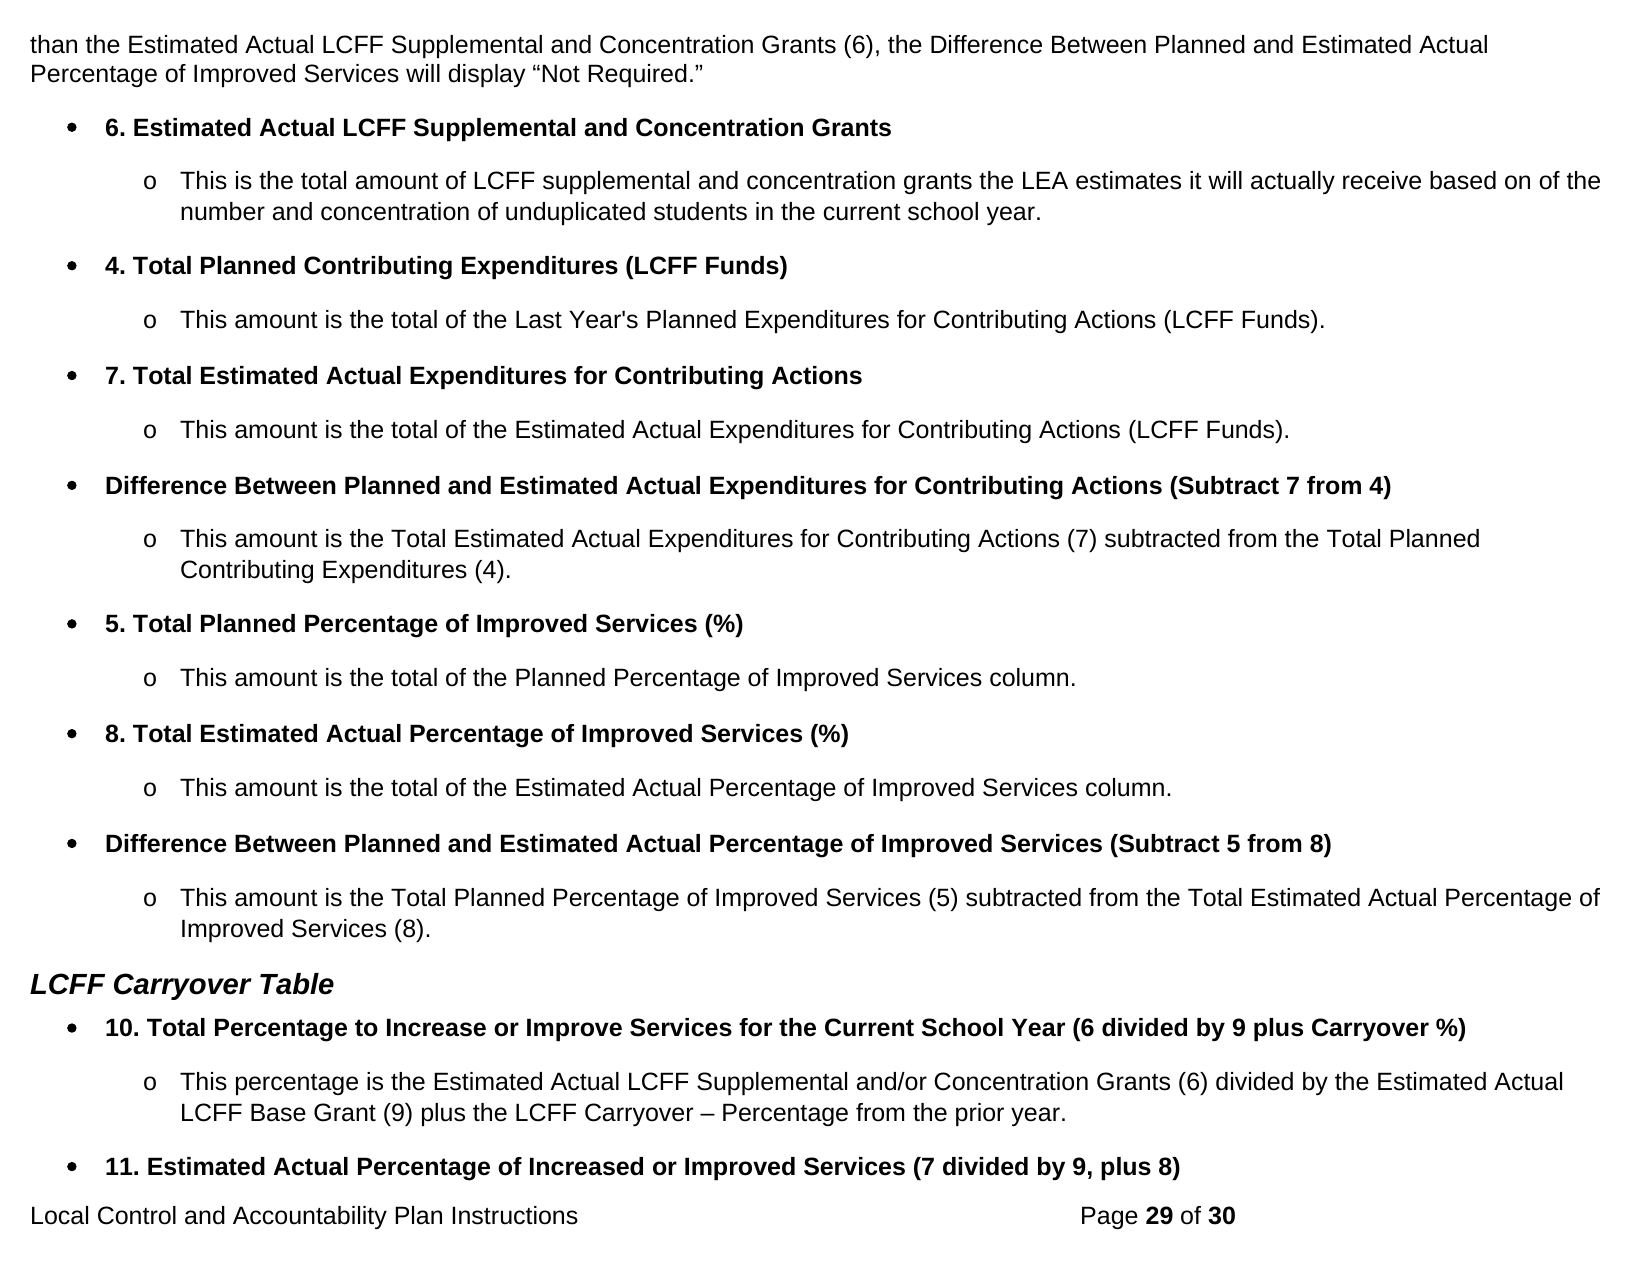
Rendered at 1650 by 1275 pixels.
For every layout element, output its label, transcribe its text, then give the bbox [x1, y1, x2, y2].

list 7. Total Estimated Actual Expenditures for Contributing Actions [67, 361, 1620, 390]
list This is the total amount of LCFF supplemental and concentration grants the LEA estimates it will actually receive based on of the number and concentration of unduplicated students in the current school year. [142, 166, 1620, 226]
list 4. Total Planned Contributing Expenditures (LCFF Funds) [67, 251, 1620, 280]
list 6. Estimated Actual LCFF Supplemental and Concentration Grants [67, 112, 1620, 141]
list 11. Estimated Actual Percentage of Increased or Improved Services (7 divided by 9, plus 8) [67, 1152, 1620, 1181]
list This amount is the total of the Planned Percentage of Improved Services column. [142, 663, 1620, 694]
list This amount is the total of the Last Year's Planned Expenditures for Contributing Actions (LCFF Funds). [142, 305, 1620, 336]
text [30, 30, 1620, 87]
list Difference Between Planned and Estimated Actual Expenditures for Contributing Actions (Subtract 7 from 4) [67, 471, 1620, 499]
list This percentage is the Estimated Actual LCFF Supplemental and/or Concentration Grants (6) divided by the Estimated Actual LCFF Base Grant (9) plus the LCFF Carryover – Percentage from the prior year. [142, 1067, 1620, 1127]
list 10. Total Percentage to Increase or Improve Services for the Current School Year (6 divided by 9 plus Carryover %) [67, 1013, 1620, 1042]
list 5. Total Planned Percentage of Improved Services (%) [67, 609, 1620, 638]
list This amount is the total of the Estimated Actual Percentage of Improved Services column. [142, 773, 1620, 804]
list This amount is the Total Planned Percentage of Improved Services (5) subtracted from the Total Estimated Actual Percentage of Improved Services (8). [142, 883, 1620, 942]
subtitle LCFF Carryover Table [30, 967, 1620, 1001]
list 8. Total Estimated Actual Percentage of Improved Services (%) [67, 719, 1620, 748]
list Difference Between Planned and Estimated Actual Percentage of Improved Services (Subtract 5 from 8) [67, 829, 1620, 858]
list This amount is the Total Estimated Actual Expenditures for Contributing Actions (7) subtracted from the Total Planned Contributing Expenditures (4). [142, 524, 1620, 584]
list This amount is the total of the Estimated Actual Expenditures for Contributing Actions (LCFF Funds). [142, 415, 1620, 446]
